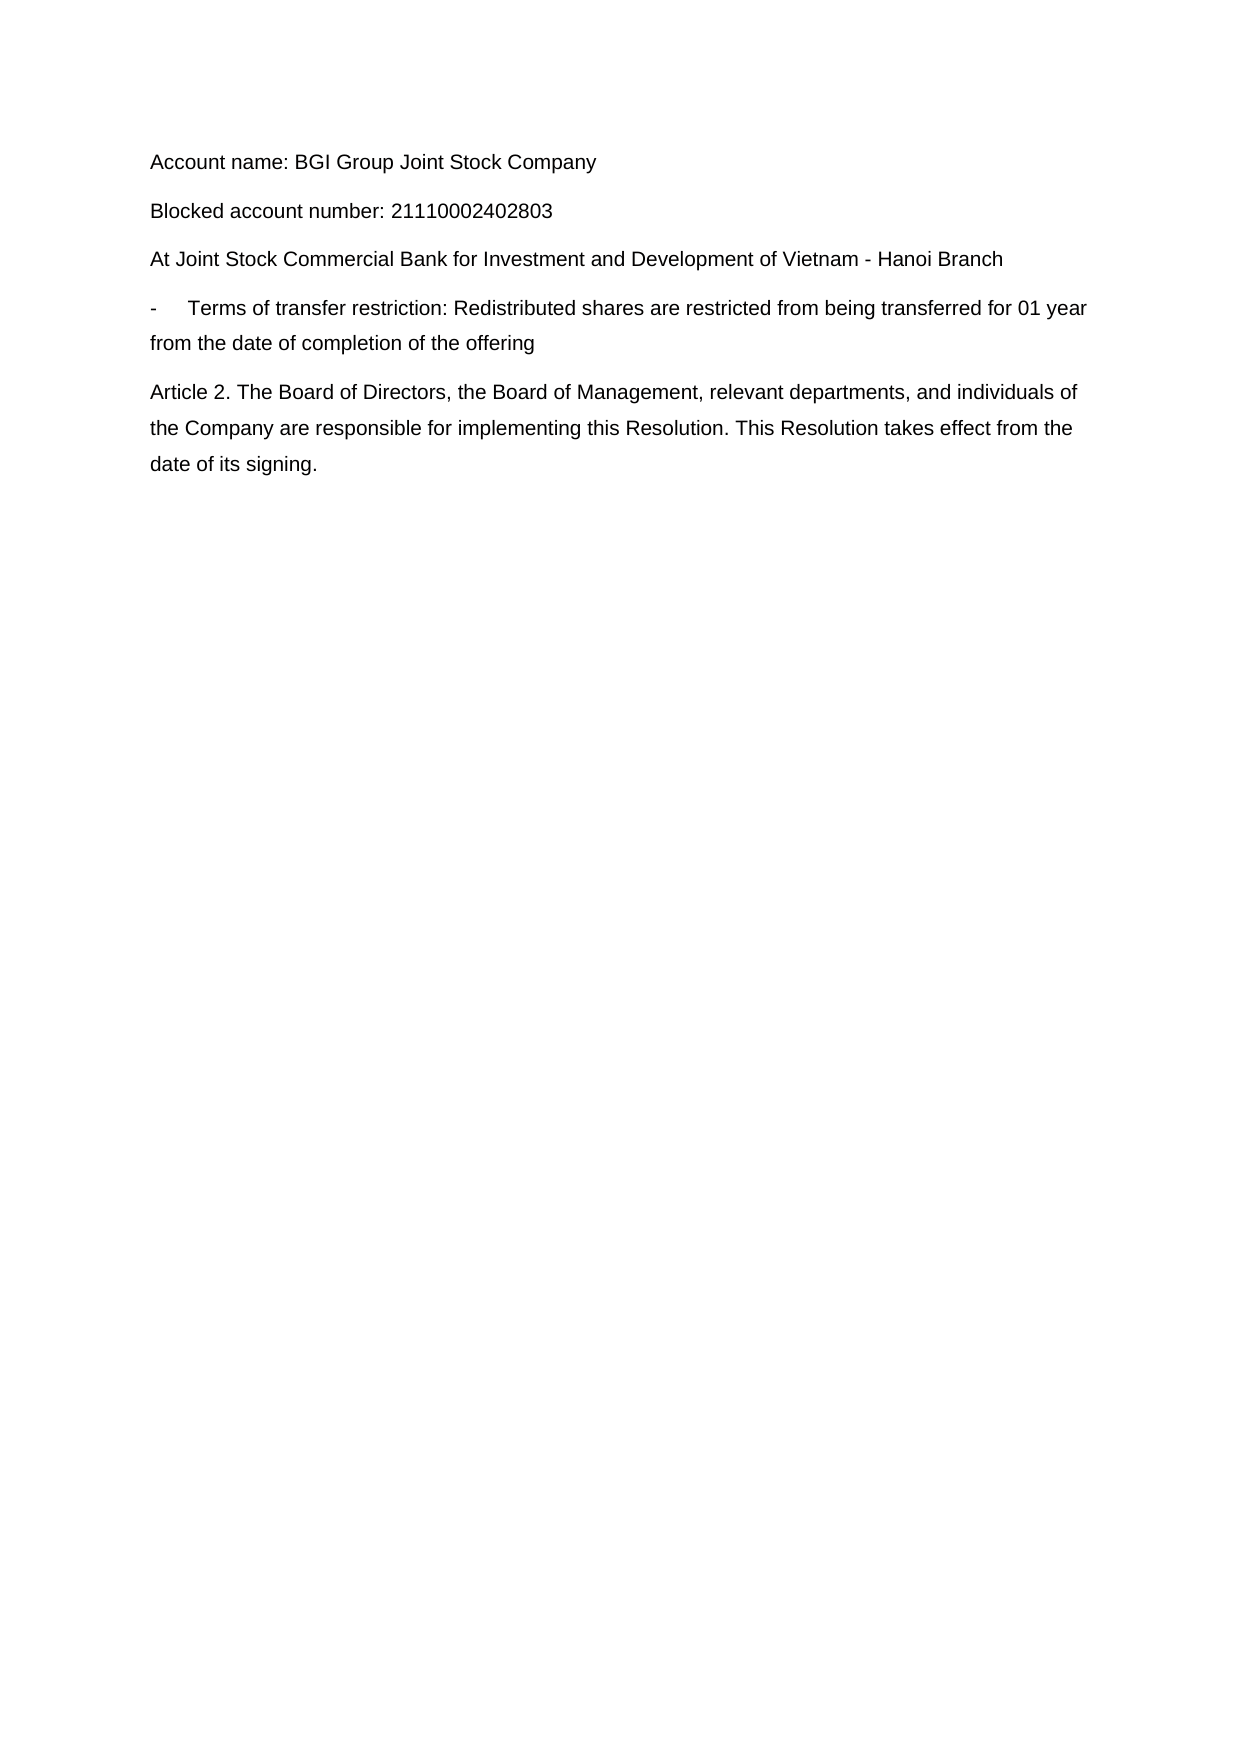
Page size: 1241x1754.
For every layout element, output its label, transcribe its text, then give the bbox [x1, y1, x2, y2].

text At Joint Stock Commercial Bank for Investment and Development of Vietnam - Hanoi Branch [150, 247, 1090, 271]
text Blocked account number: 21110002402803 [150, 198, 1090, 222]
text ‎‎Article 2. The Board of Directors, the Board of Management, relevant departments, and individuals of the Company are responsible for implementing this Resolution. This Resolution takes effect from the date of its signing. [150, 380, 1090, 476]
text Account name: BGI Group Joint Stock Company [150, 150, 1090, 174]
list Terms of transfer restriction: Redistributed shares are restricted from being transferred for 01 year from the date of completion of the offering [150, 295, 1090, 355]
